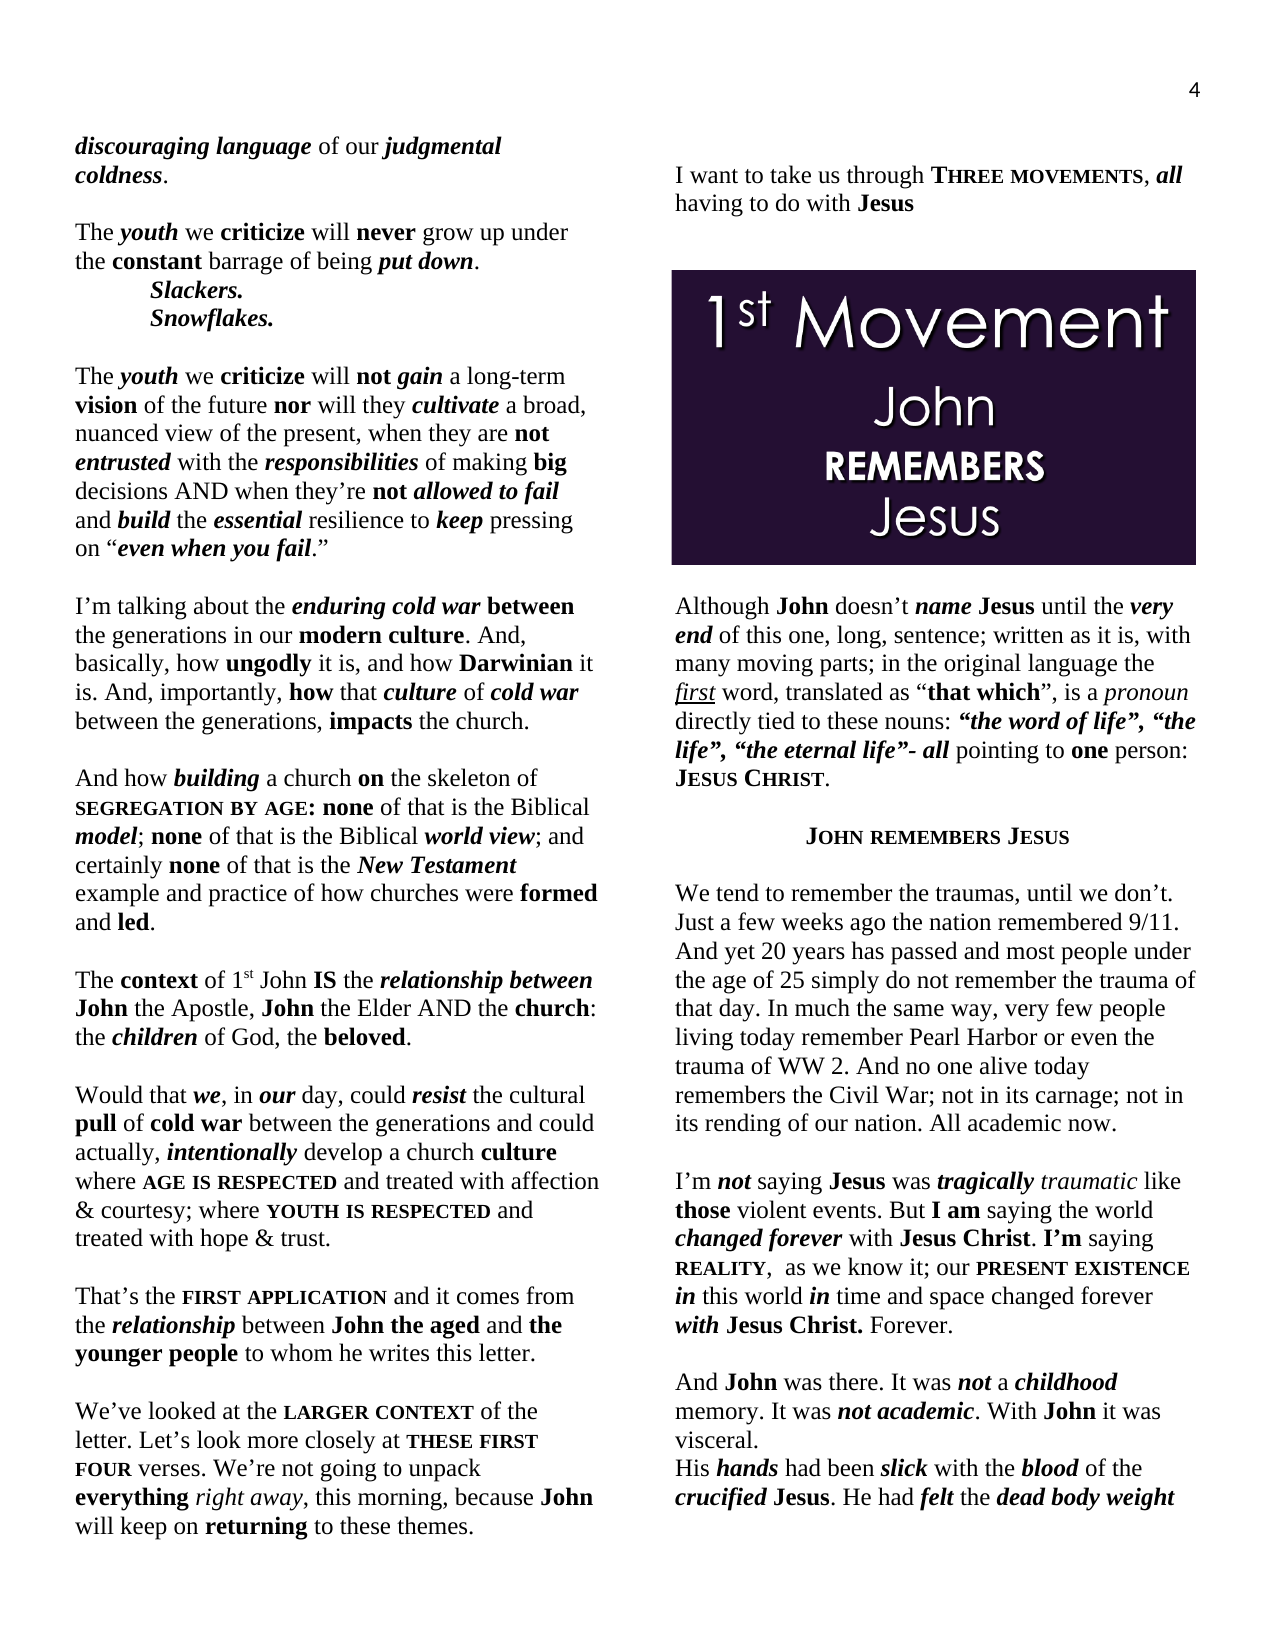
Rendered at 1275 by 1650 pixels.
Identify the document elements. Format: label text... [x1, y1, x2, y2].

text We tend to remember the traumas, until we don’t. Just a few weeks ago the nation remembered 9/11. [675, 878, 1200, 936]
text And yet 20 years has passed and most people under the age of 25 simply do not remember the trauma of that day. In much the same way, very few people living today remember Pearl Harbor or even the trauma of WW 2. And no one alive today remembers the Civil War; not in its carnage; not in its rending of our nation. All academic now. [675, 936, 1200, 1137]
text Would that we, in our day, could resist the cultural pull of cold war between the generations and could actually, intentionally develop a church culture where age is respected and treated with affection & courtesy; where youth is respected and treated with hope & trust. [75, 1080, 600, 1252]
text And how building a church on the skeleton of segregation by age: none of that is the Biblical model; none of that is the Biblical world view; and certainly none of that is the New Testament example and practice of how churches were formed and led. [75, 763, 600, 936]
text We’ve looked at the larger context of the letter. Let’s look more closely at these first four verses. We’re not going to unpack everything right away, this morning, because John will keep on returning to these themes. [75, 1396, 600, 1540]
picture [670, 270, 1196, 564]
text I want to take us through Three movements, all having to do with Jesus [675, 160, 1200, 217]
text That’s the first application and it comes from the relationship between John the aged and the younger people to whom he writes this letter. [75, 1281, 600, 1367]
text Slackers. [150, 275, 600, 303]
text The youth we criticize will never grow up under the constant barrage of being put down. [75, 217, 600, 275]
text I’m not saying Jesus was tragically traumatic like those violent events. But I am saying the world changed forever with Jesus Christ. I’m saying reality, as we know it; our present existence in this world in time and space changed forever with Jesus Christ. Forever. [675, 1166, 1200, 1338]
text The context of 1st John IS the relationship between John the Apostle, John the Elder AND the church: the children of God, the beloved. [75, 965, 600, 1051]
text Snowflakes. [150, 303, 600, 332]
text And John was there. It was not a childhood memory. It was not academic. With John it was visceral. [675, 1367, 1200, 1453]
text John remembers Jesus [675, 821, 1200, 850]
text I’m talking about the enduring cold war between the generations in our modern culture. And, basically, how ungodly it is, and how Darwinian it is. And, importantly, how that culture of cold war between the generations, impacts the church. [75, 591, 600, 735]
text The youth we criticize will not gain a long-term vision of the future nor will they cultivate a broad, nuanced view of the present, when they are not entrusted with the responsibilities of making big decisions AND when they’re not allowed to fail and build the essential resilience to keep pressing on “even when you fail.” [75, 361, 600, 562]
